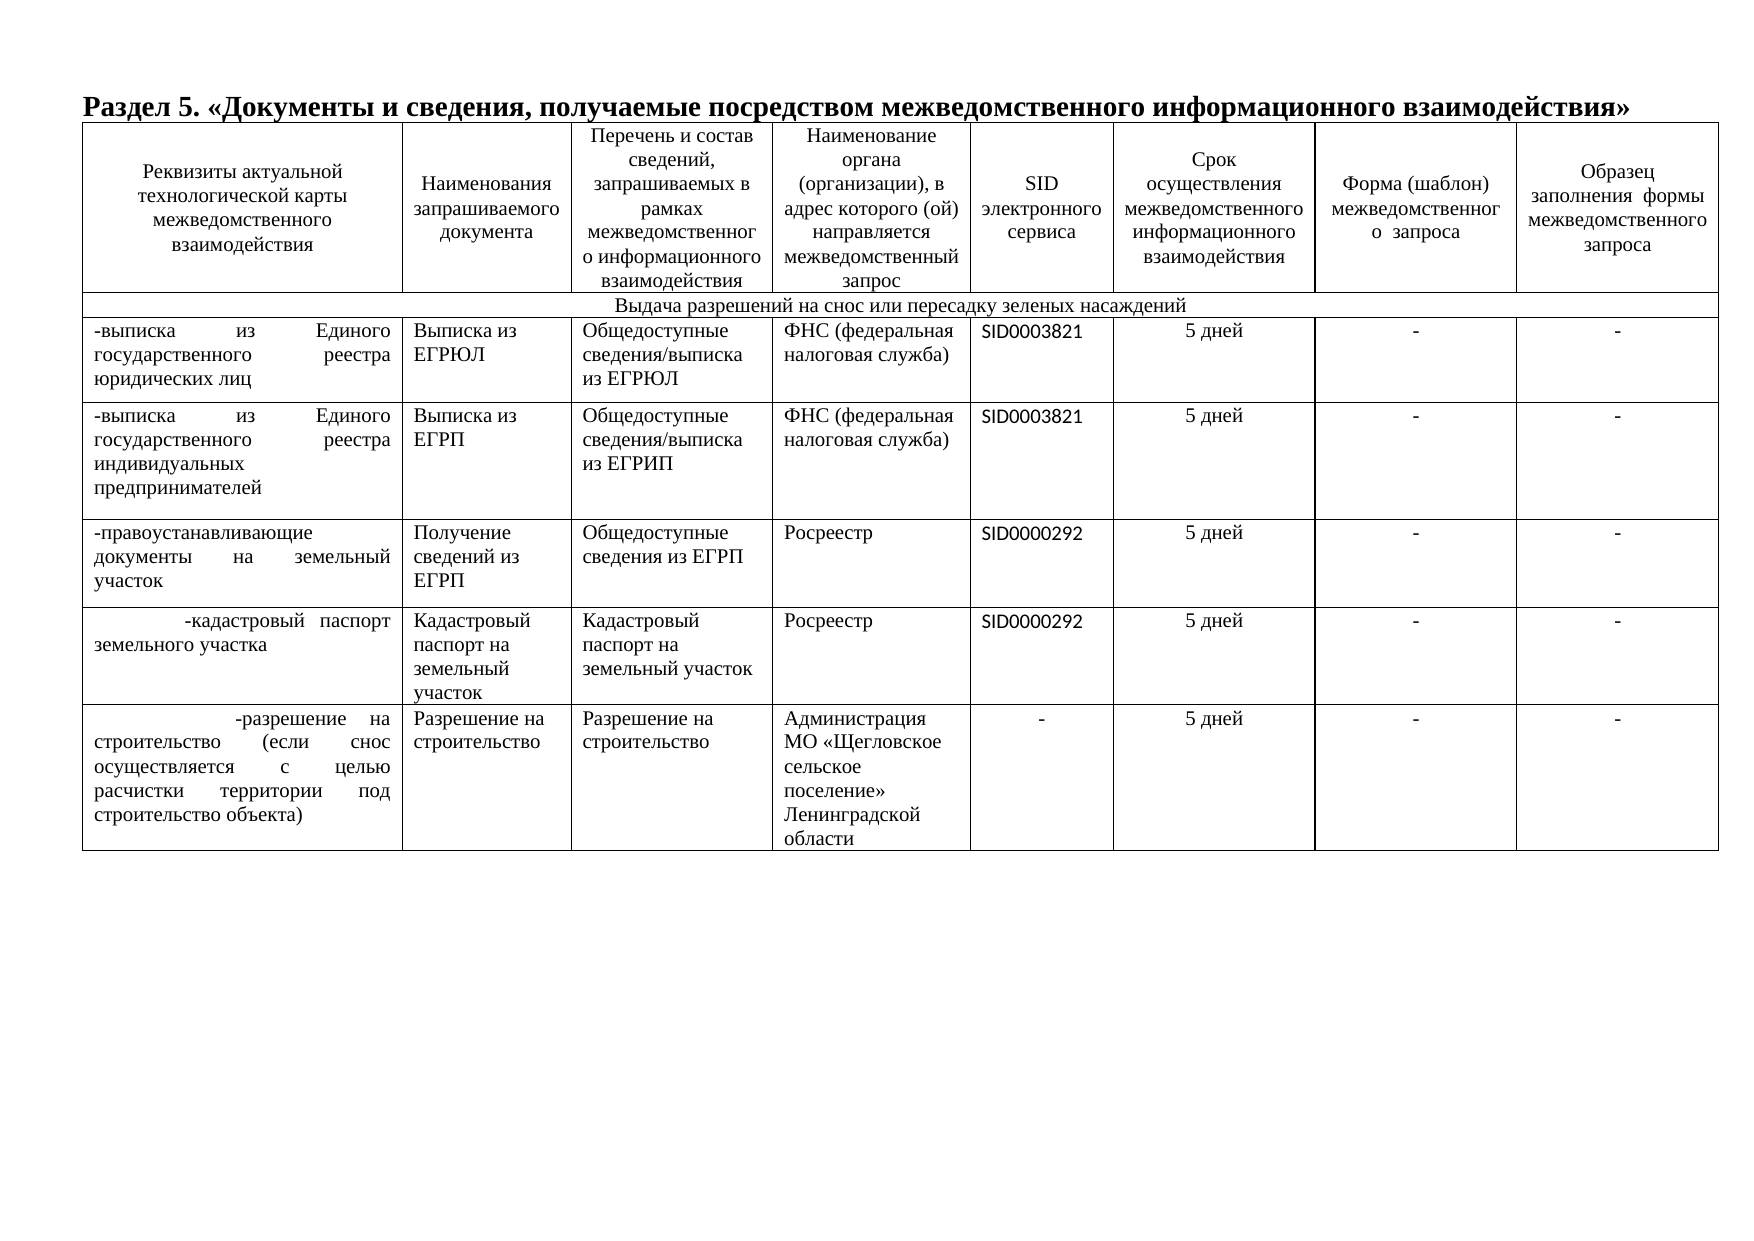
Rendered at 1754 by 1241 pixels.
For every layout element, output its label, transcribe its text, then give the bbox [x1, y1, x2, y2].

table_cell -разрешение на строительство (если снос осуществляется с целью расчистки территории под строительство объекта) [83, 705, 402, 850]
table_cell Росреестр [773, 520, 970, 607]
table_cell 5 дней [1114, 608, 1314, 704]
table_cell Общедоступные сведения/выписка из ЕГРИП [572, 403, 772, 519]
table_cell 5 дней [1114, 318, 1314, 402]
table_header Реквизиты актуальной технологической карты межведомственного взаимодействия [83, 123, 402, 292]
table_cell Общедоступные сведения/выписка из ЕГРЮЛ [572, 318, 772, 402]
table_header Перечень и состав сведений, запрашиваемых в рамках межведомственного информационного взаимодействия [572, 123, 772, 292]
table_cell SID0003821 [971, 403, 1113, 519]
table_cell -выписка из Единого государственного реестра юридических лиц [83, 318, 402, 402]
table_cell 5 дней [1114, 403, 1314, 519]
table_cell Выписка из ЕГРП [403, 403, 571, 519]
table_header SID электронного сервиса [971, 123, 1113, 292]
table_header Форма (шаблон) межведомственного запроса [1316, 123, 1516, 292]
table_cell - [1517, 403, 1718, 519]
table_cell - [1316, 608, 1516, 704]
table_cell ФНС (федеральная налоговая служба) [773, 318, 970, 402]
table_cell Росреестр [773, 608, 970, 704]
table_cell 5 дней [1114, 705, 1314, 850]
table_cell - [1316, 403, 1516, 519]
text Раздел 5. «Документы и сведения, получаемые посредством межведомственного информационного взаимодействия» [83, 89, 1665, 122]
table_header Образец заполнения формы межведомственного запроса [1517, 123, 1718, 292]
table_cell Кадастровый паспорт на земельный участок [572, 608, 772, 704]
table_cell - [971, 705, 1113, 850]
table_cell -правоустанавливающие документы на земельный участок [83, 520, 402, 607]
table_cell - [1517, 520, 1718, 607]
table_header Наименования запрашиваемого документа [403, 123, 571, 292]
table_cell - [1517, 705, 1718, 850]
table_header Срок осуществления межведомственного информационного взаимодействия [1114, 123, 1314, 292]
table_cell 5 дней [1114, 520, 1314, 607]
table_cell - [1316, 705, 1516, 850]
table_cell SID0000292 [971, 520, 1113, 607]
table_cell - [1517, 318, 1718, 402]
table_cell - [1517, 608, 1718, 704]
table_cell ФНС (федеральная налоговая служба) [773, 403, 970, 519]
table_cell Кадастровый паспорт на земельный участок [403, 608, 571, 704]
table_cell - [1316, 520, 1516, 607]
table_cell SID0000292 [971, 608, 1113, 704]
table_cell Получение сведений из ЕГРП [403, 520, 571, 607]
table_cell Разрешение на строительство [572, 705, 772, 850]
table_cell Выписка из ЕГРЮЛ [403, 318, 571, 402]
table_cell SID0003821 [971, 318, 1113, 402]
table_cell -кадастровый паспорт земельного участка [83, 608, 402, 704]
table_cell - [1316, 318, 1516, 402]
table_cell Выдача разрешений на снос или пересадку зеленых насаждений [83, 293, 1718, 317]
table_cell Разрешение на строительство [403, 705, 571, 850]
table_cell Администрация МО «Щегловское сельское поселение» Ленинградской области [773, 705, 970, 850]
table_cell -выписка из Единого государственного реестра индивидуальных предпринимателей [83, 403, 402, 519]
table_cell Общедоступные сведения из ЕГРП [572, 520, 772, 607]
table_header Наименование органа (организации), в адрес которого (ой) направляется межведомственный запрос [773, 123, 970, 292]
